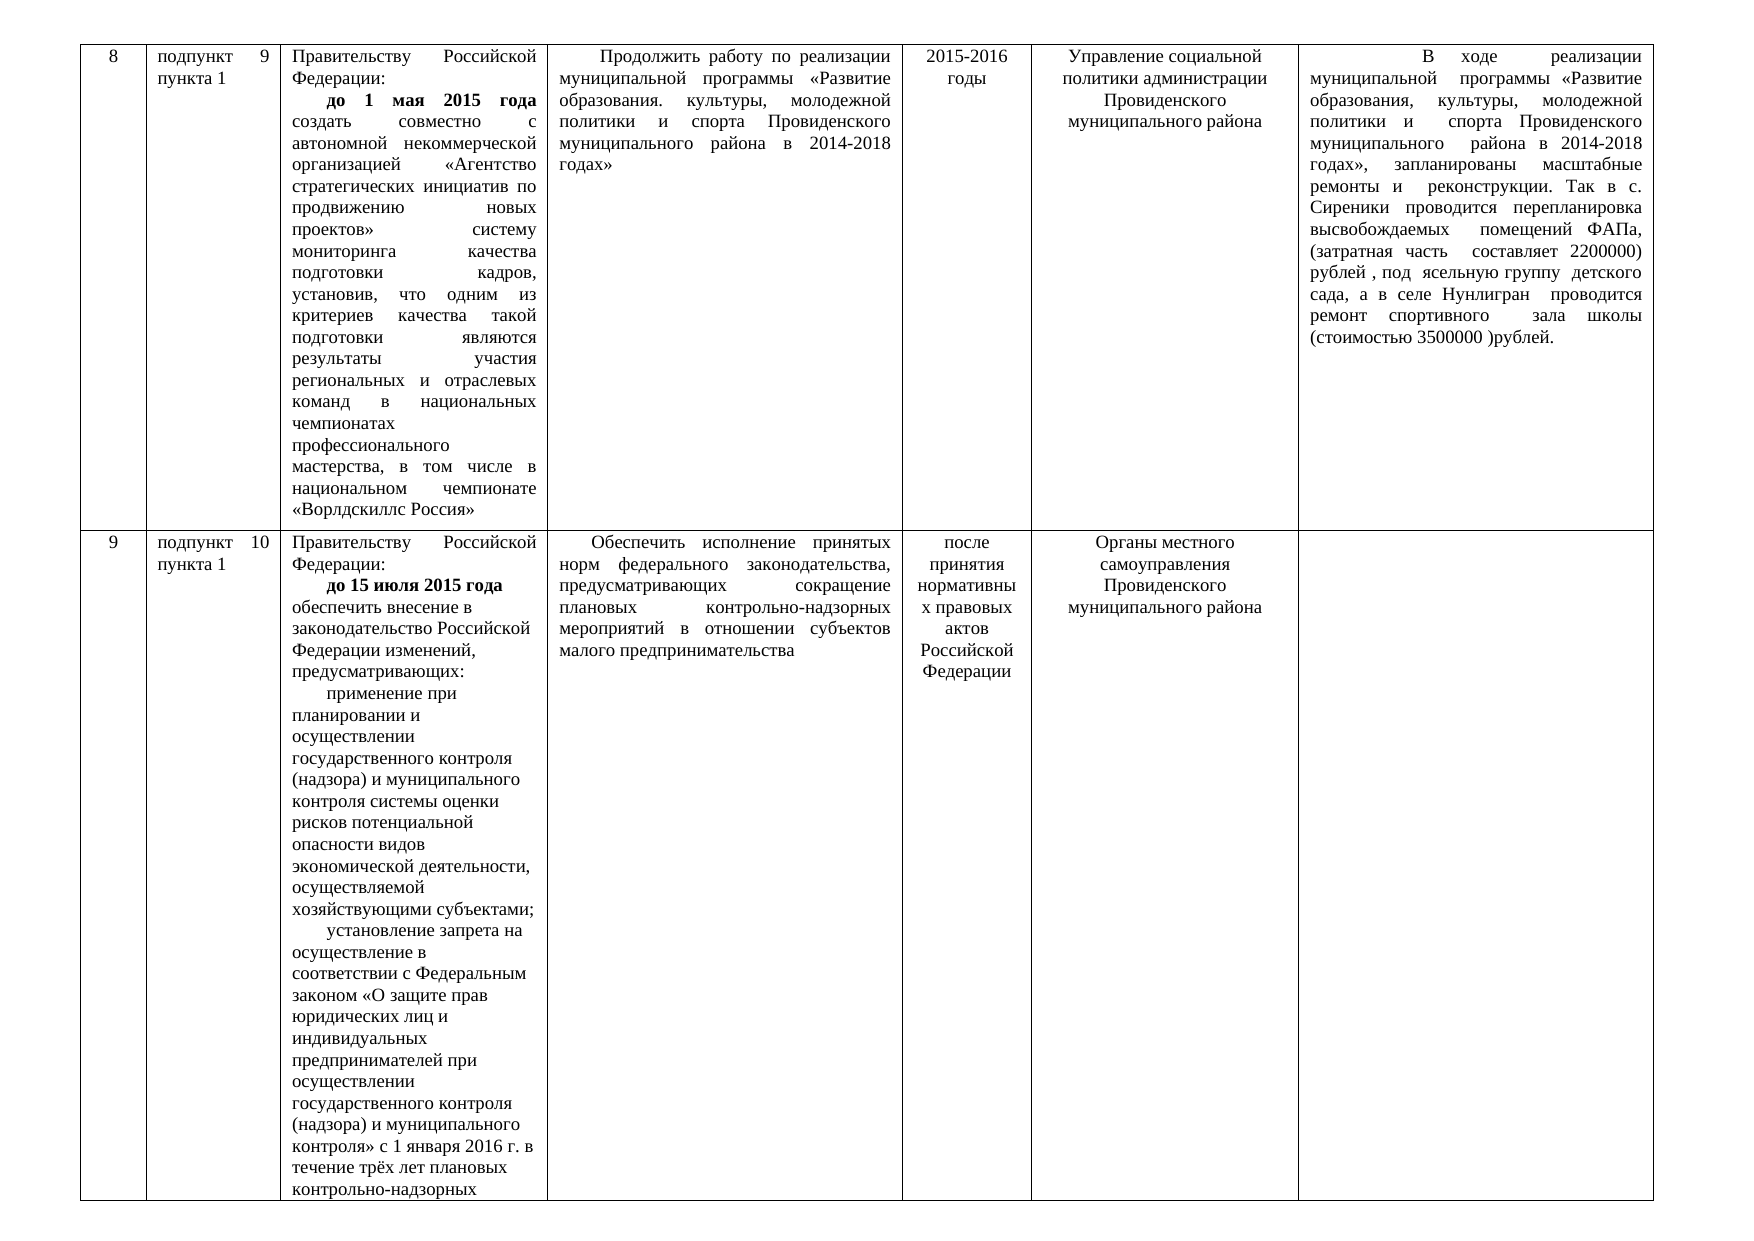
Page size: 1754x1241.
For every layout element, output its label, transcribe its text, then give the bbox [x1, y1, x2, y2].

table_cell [281, 531, 547, 1199]
table_cell Правительству Российской Федерации: до 1 мая 2015 года создать совместно с автономной некоммерческой организацией «Агентство стратегических инициатив по продвижению новых проектов» систему мониторинга качества подготовки кадров, установив, что одним из критериев качества такой подготовки являются результаты участия региональных и отраслевых команд в национальных чемпионатах профессионального мастерства, в том числе в национальном чемпионате «Ворлдскиллс Россия» [281, 45, 547, 530]
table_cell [548, 531, 902, 1199]
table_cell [903, 531, 1031, 1199]
table_cell [1299, 531, 1653, 1199]
table_cell подпункт 9 пункта 1 [147, 45, 280, 530]
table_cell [1032, 531, 1298, 1199]
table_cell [147, 531, 280, 1199]
table_cell Управление социальной политики администрации Провиденского муниципального района [1032, 45, 1298, 530]
table_cell 2015-2016 годы [903, 45, 1031, 530]
table_cell В ходе реализации муниципальной программы «Развитие образования, культуры, молодежной политики и спорта Провиденского муниципального района в 2014-2018 годах», запланированы масштабные ремонты и реконструкции. Так в с. Сиреники проводится перепланировка высвобождаемых помещений ФАПа, (затратная часть составляет 2200000) рублей , под ясельную группу детского сада, а в селе Нунлигран проводится ремонт спортивного зала школы (стоимостью 3500000 )рублей. [1299, 45, 1653, 530]
table_cell 8 [81, 45, 146, 530]
table_cell 9 [81, 531, 146, 1199]
table_cell Продолжить работу по реализации муниципальной программы «Развитие образования. культуры, молодежной политики и спорта Провиденского муниципального района в 2014-2018 годах» [548, 45, 902, 530]
